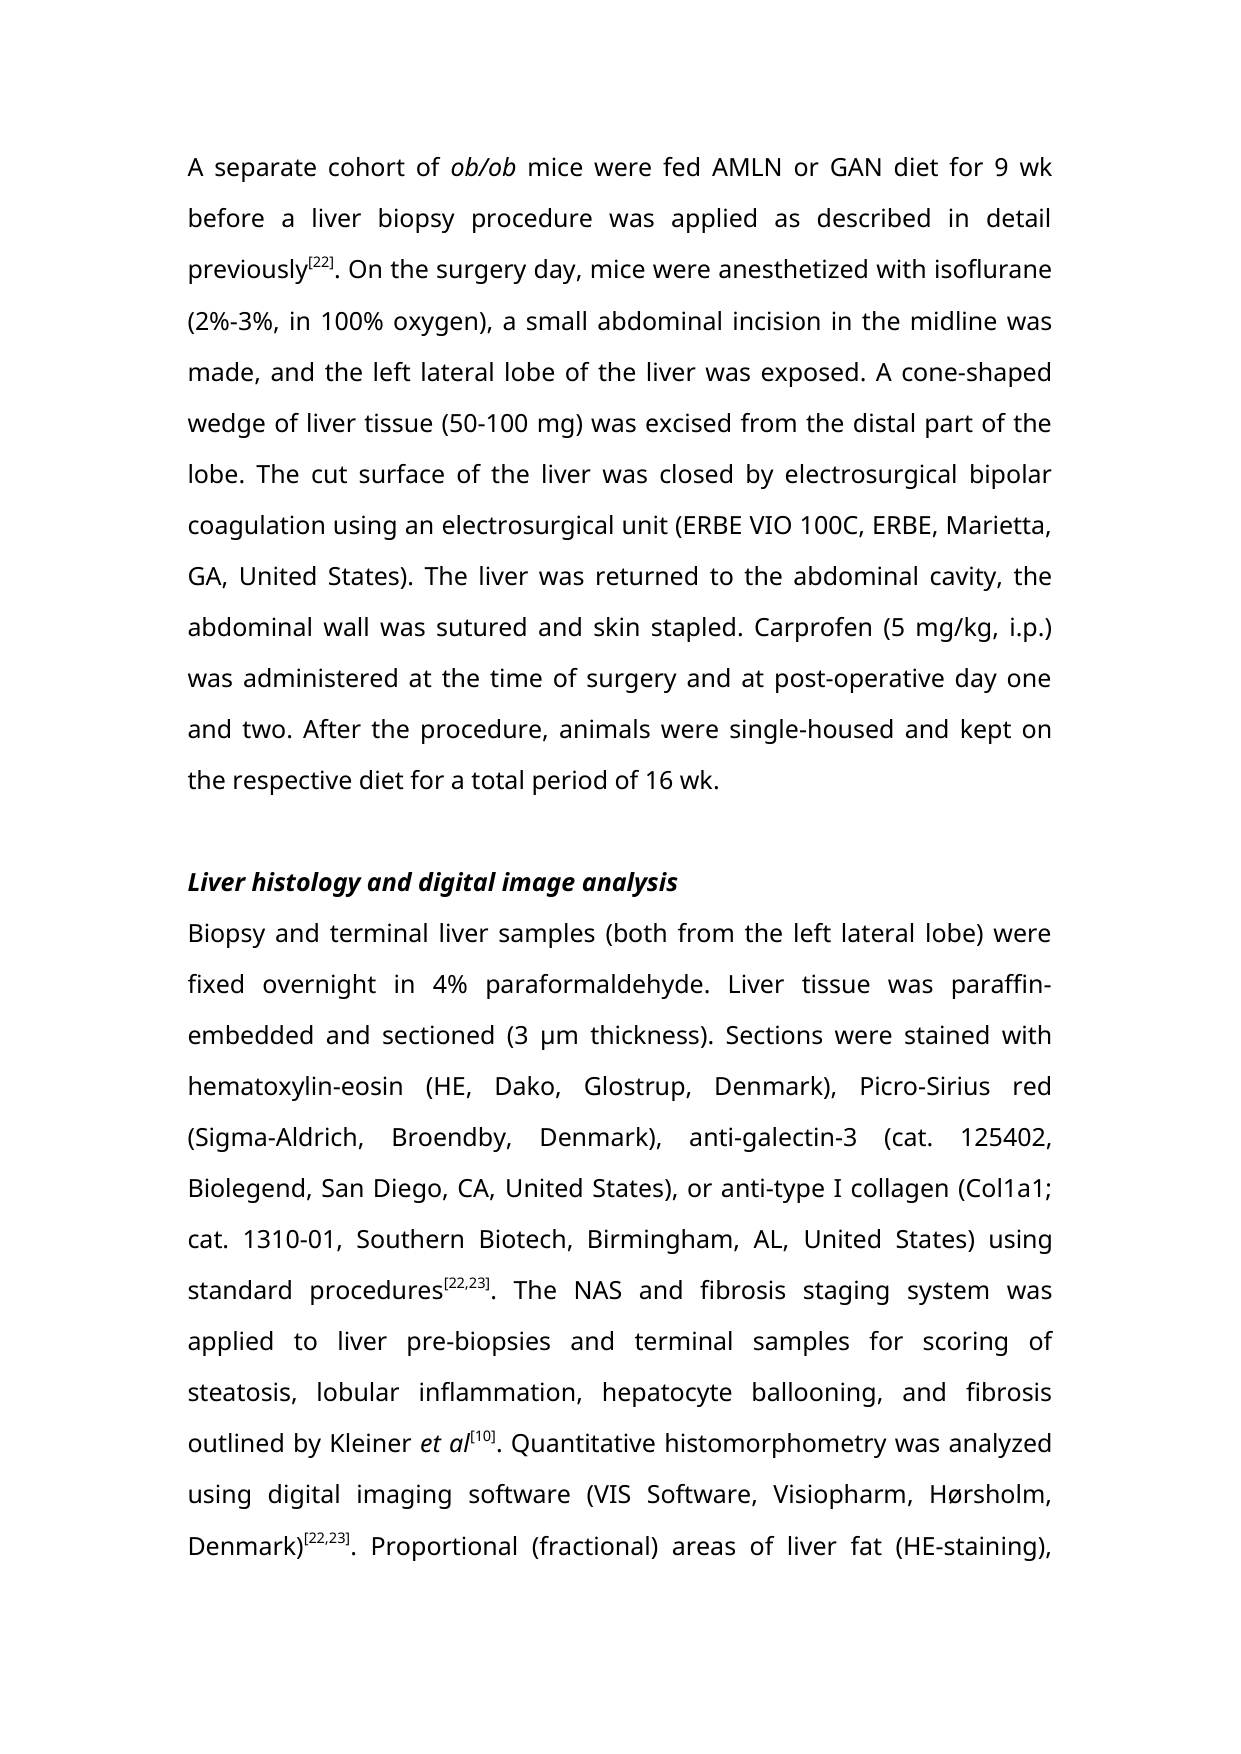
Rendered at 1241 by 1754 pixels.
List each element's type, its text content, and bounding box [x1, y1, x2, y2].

text Liver histology and digital image analysis [187, 864, 1053, 899]
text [187, 916, 1053, 1562]
text A separate cohort of ob/ob mice were fed AMLN or GAN diet for 9 wk before a liver biopsy procedure was applied as described in detail previously[22]. On the surgery day, mice were anesthetized with isoflurane (2%-3%, in 100% oxygen), a small abdominal incision in the midline was made, and the left lateral lobe of the liver was exposed. A cone-shaped wedge of liver tissue (50-100 mg) was excised from the distal part of the lobe. The cut surface of the liver was closed by electrosurgical bipolar coagulation using an electrosurgical unit (ERBE VIO 100C, ERBE, Marietta, GA, United States). The liver was returned to the abdominal cavity, the abdominal wall was sutured and skin stapled. Carprofen (5 mg/kg, i.p.) was administered at the time of surgery and at post-operative day one and two. After the procedure, animals were single-housed and kept on the respective diet for a total period of 16 wk. [187, 150, 1053, 797]
